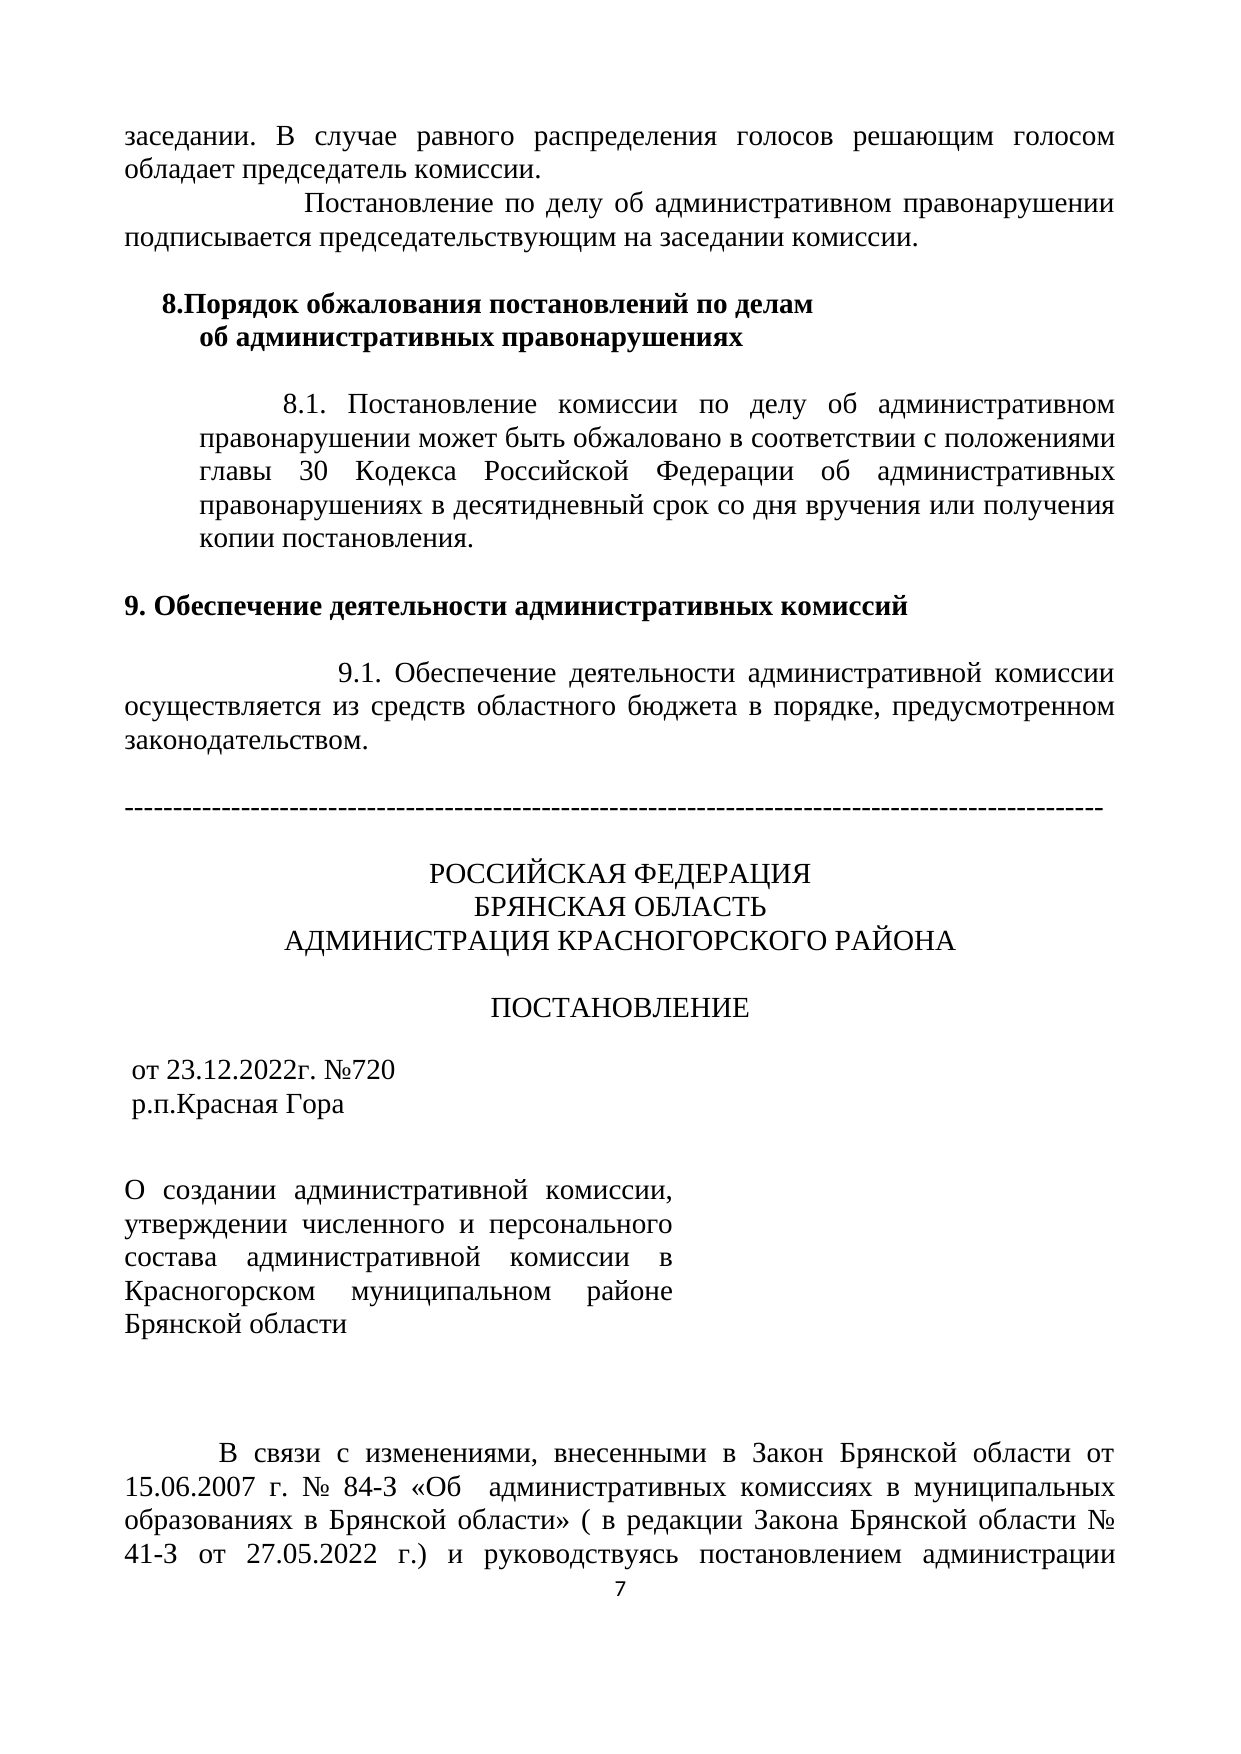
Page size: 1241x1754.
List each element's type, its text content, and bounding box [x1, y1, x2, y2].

text АДМИНИСТРАЦИЯ КРАСНОГОРСКОГО РАЙОНА [124, 923, 1116, 957]
text ----------------------------------------------------------------------------------------------------- [124, 789, 1116, 822]
text БРЯНСКАЯ ОБЛАСТЬ [124, 889, 1116, 923]
text от 23.12.2022г. №720 [124, 1052, 1116, 1086]
text об административных правонарушениях [199, 319, 1116, 353]
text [124, 1435, 1116, 1569]
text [124, 118, 1116, 185]
text р.п.Красная Гора [124, 1086, 1116, 1119]
text ПОСТАНОВЛЕНИЕ [124, 990, 1116, 1024]
text 8.1. Постановление комиссии по делу об административном правонарушении может быть обжаловано в соответствии с положениями главы 30 Кодекса Российской Федерации об административных правонарушениях в десятидневный срок со дня вручения или получения копии постановления. [199, 386, 1116, 554]
text 9. Обеспечение деятельности административных комиссий [124, 588, 1116, 621]
text РОССИЙСКАЯ ФЕДЕРАЦИЯ [124, 856, 1116, 889]
text Постановление по делу об административном правонарушении подписывается председательствующим на заседании комиссии. [124, 185, 1116, 252]
text О создании административной комиссии, утверждении численного и персонального состава административной комиссии в Красногорском муниципальном районе Брянской области [124, 1172, 673, 1340]
text 8.Порядок обжалования постановлений по делам [162, 286, 1116, 319]
text 9.1. Обеспечение деятельности административной комиссии осуществляется из средств областного бюджета в порядке, предусмотренном законодательством. [124, 655, 1116, 755]
